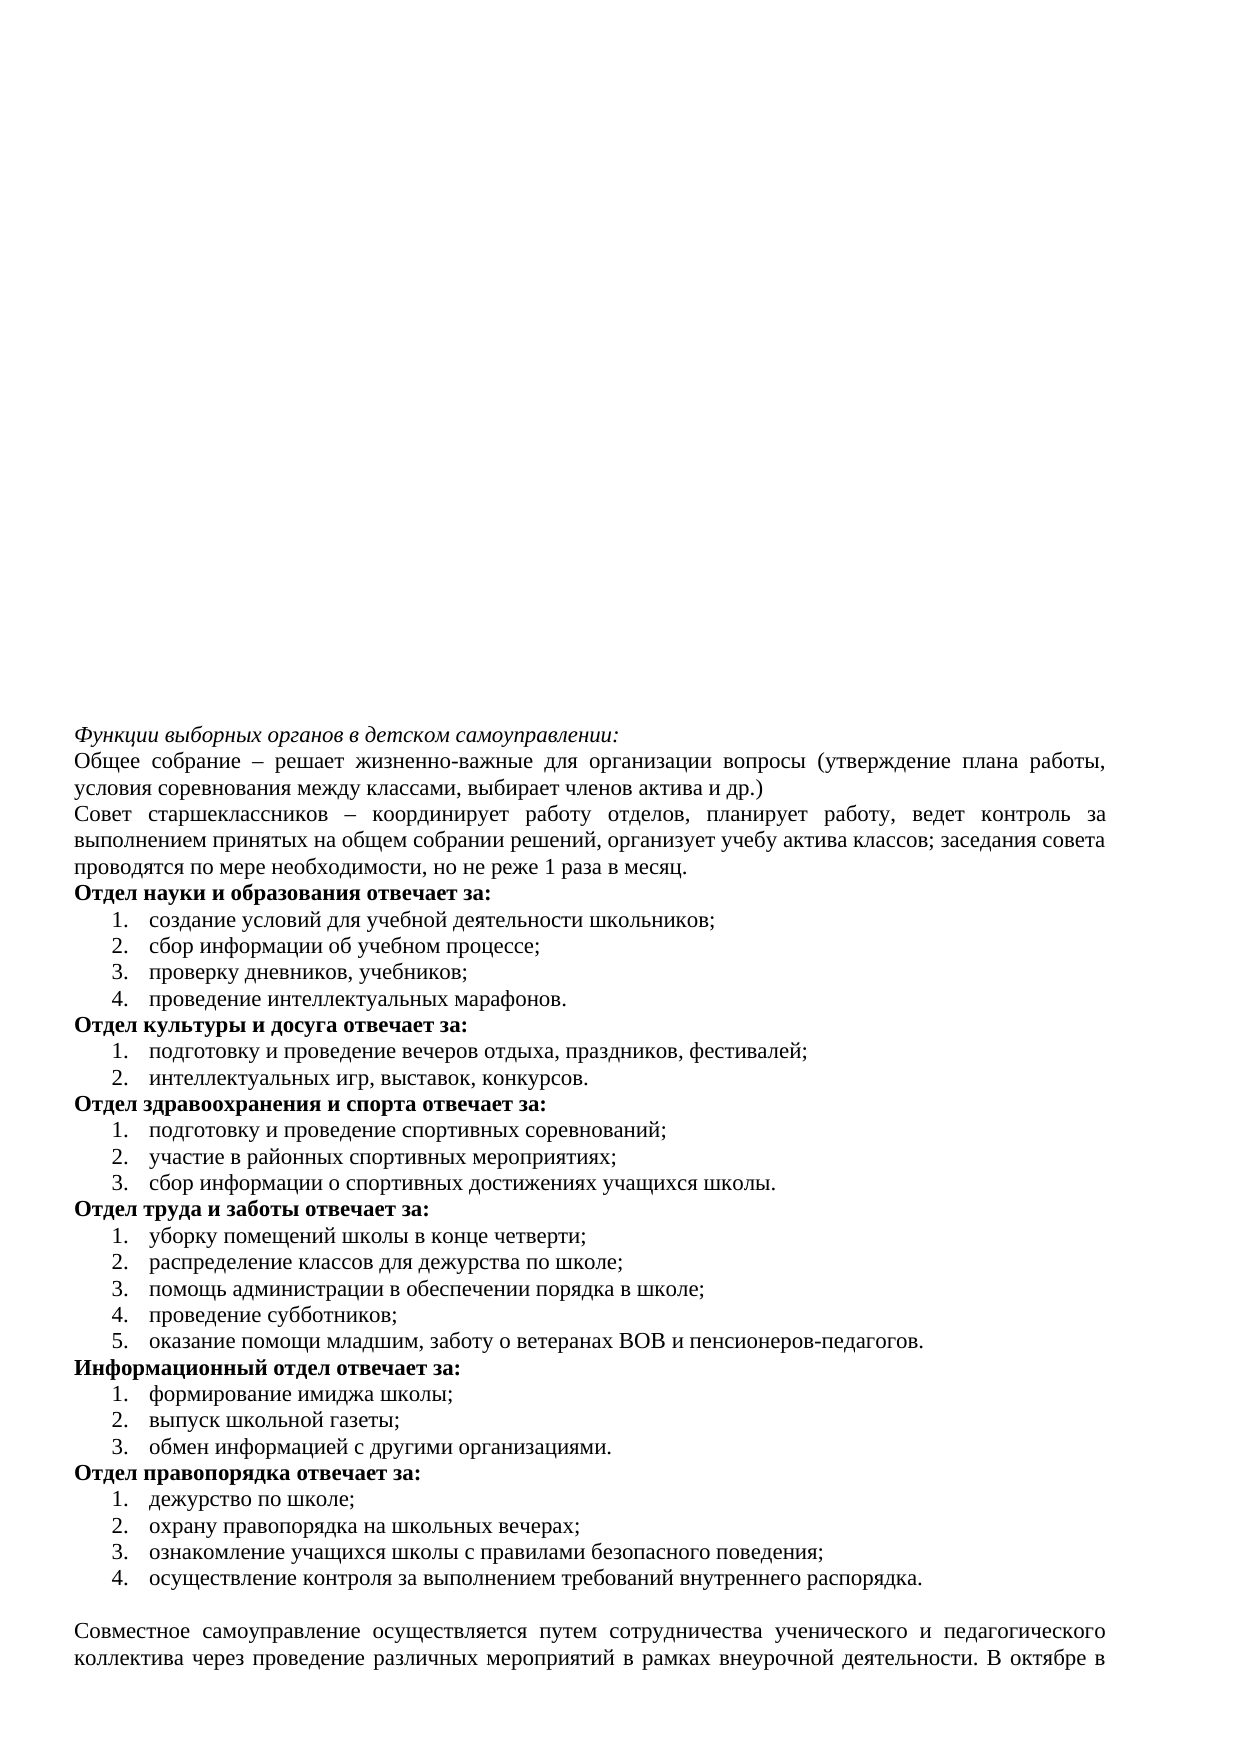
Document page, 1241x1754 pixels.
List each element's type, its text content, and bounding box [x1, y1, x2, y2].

text Функции выборных органов в детском самоуправлении: [74, 721, 1107, 747]
list распределение классов для дежурства по школе; [111, 1248, 1107, 1274]
list формирование имиджа школы; [111, 1380, 1107, 1406]
list проведение интеллектуальных марафонов. [111, 985, 1107, 1011]
text Отдел науки и образования отвечает за: [74, 879, 1107, 906]
list выпуск школьной газеты; [111, 1406, 1107, 1433]
list участие в районных спортивных мероприятиях; [111, 1143, 1107, 1169]
list оказание помощи младшим, заботу о ветеранах ВОВ и пенсионеров-педагогов. [111, 1327, 1107, 1354]
list обмен информацией с другими организациями. [111, 1433, 1107, 1459]
list осуществление контроля за выполнением требований внутреннего распорядка. [111, 1564, 1107, 1591]
list проведение субботников; [111, 1301, 1107, 1327]
list дежурство по школе; [111, 1485, 1107, 1512]
list проверку дневников, учебников; [111, 958, 1107, 985]
list подготовку и проведение вечеров отдыха, праздников, фестивалей; [111, 1037, 1107, 1064]
list сбор информации о спортивных достижениях учащихся школы. [111, 1169, 1107, 1196]
list помощь администрации в обеспечении порядка в школе; [111, 1274, 1107, 1301]
text Отдел культуры и досуга отвечает за: [74, 1011, 1107, 1037]
text Отдел здравоохранения и спорта отвечает за: [74, 1090, 1107, 1116]
list уборку помещений школы в конце четверти; [111, 1222, 1107, 1248]
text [74, 1617, 1107, 1670]
text Информационный отдел отвечает за: [74, 1354, 1107, 1380]
list подготовку и проведение спортивных соревнований; [111, 1116, 1107, 1143]
list интеллектуальных игр, выставок, конкурсов. [111, 1064, 1107, 1090]
list создание условий для учебной деятельности школьников; [111, 906, 1107, 932]
text Общее собрание – решает жизненно-важные для организации вопросы (утверждение плана работы, условия соревнования между классами, выбирает членов актива и др.) [74, 747, 1107, 800]
list ознакомление учащихся школы с правилами безопасного поведения; [111, 1538, 1107, 1564]
text Совет старшеклассников – координирует работу отделов, планирует работу, ведет контроль за выполнением принятых на общем собрании решений, организует учебу актива классов; заседания совета проводятся по мере необходимости, но не реже 1 раза в месяц. [74, 800, 1107, 879]
text Отдел труда и заботы отвечает за: [74, 1196, 1107, 1222]
text Отдел правопорядка отвечает за: [74, 1459, 1107, 1485]
list сбор информации об учебном процессе; [111, 932, 1107, 958]
list охрану правопорядка на школьных вечерах; [111, 1512, 1107, 1538]
